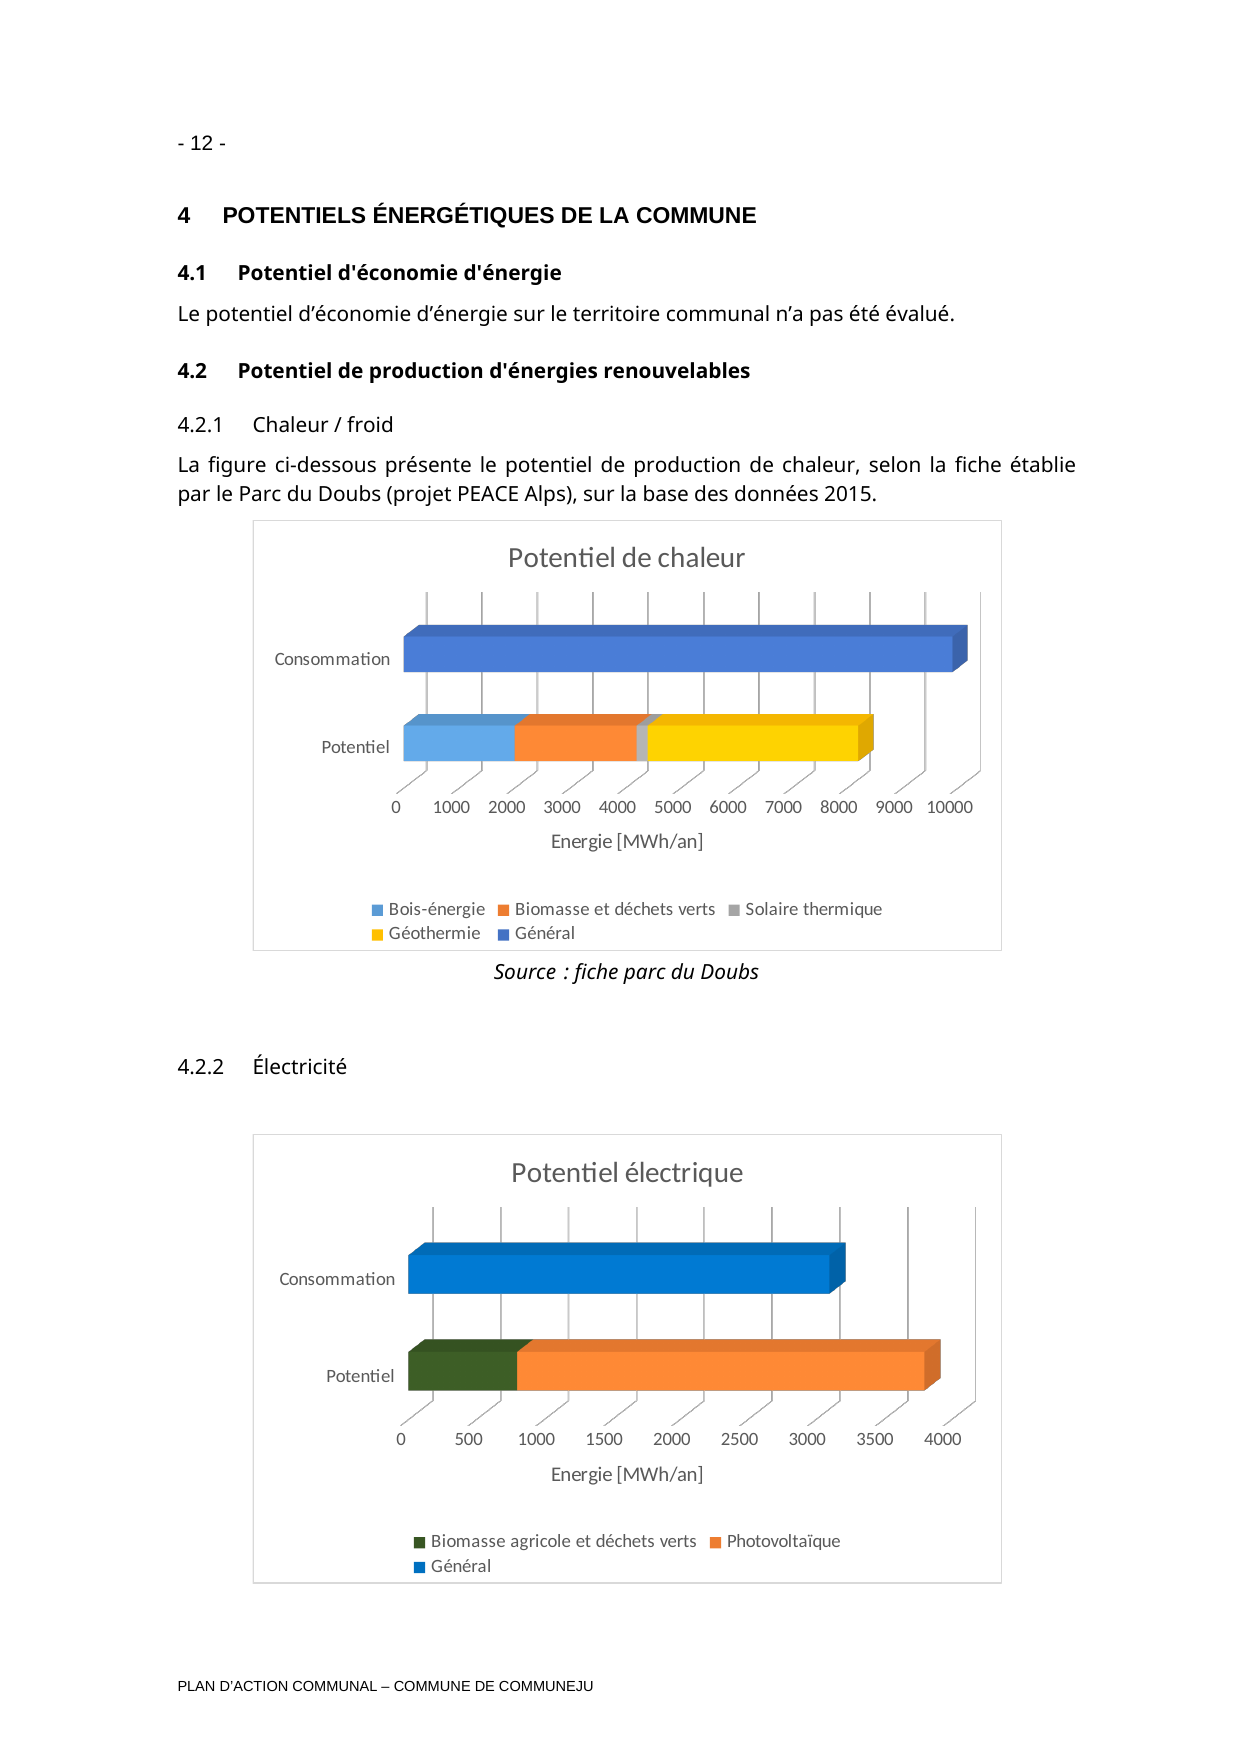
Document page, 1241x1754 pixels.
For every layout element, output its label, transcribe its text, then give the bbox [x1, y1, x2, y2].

subtitle Potentiel d'économie d'énergie [177, 258, 1078, 286]
subtitle Potentiel de production d'énergies renouvelables [177, 356, 1078, 385]
text Le potentiel d’économie d’énergie sur le territoire communal n’a pas été évalué. [177, 299, 1078, 327]
subtitle POTENTIELS ÉNERGÉTIQUES DE LA COMMUNE [177, 202, 1078, 228]
text La figure ci-dessous présente le potentiel de production de chaleur, selon la fiche établie par le Parc du Doubs (projet PEACE Alps), sur la base des données 2015. [177, 451, 1078, 507]
text Source : fiche parc du Doubs [177, 957, 1078, 986]
subtitle Chaleur / froid [177, 410, 1078, 438]
subtitle Électricité [177, 1052, 1078, 1080]
